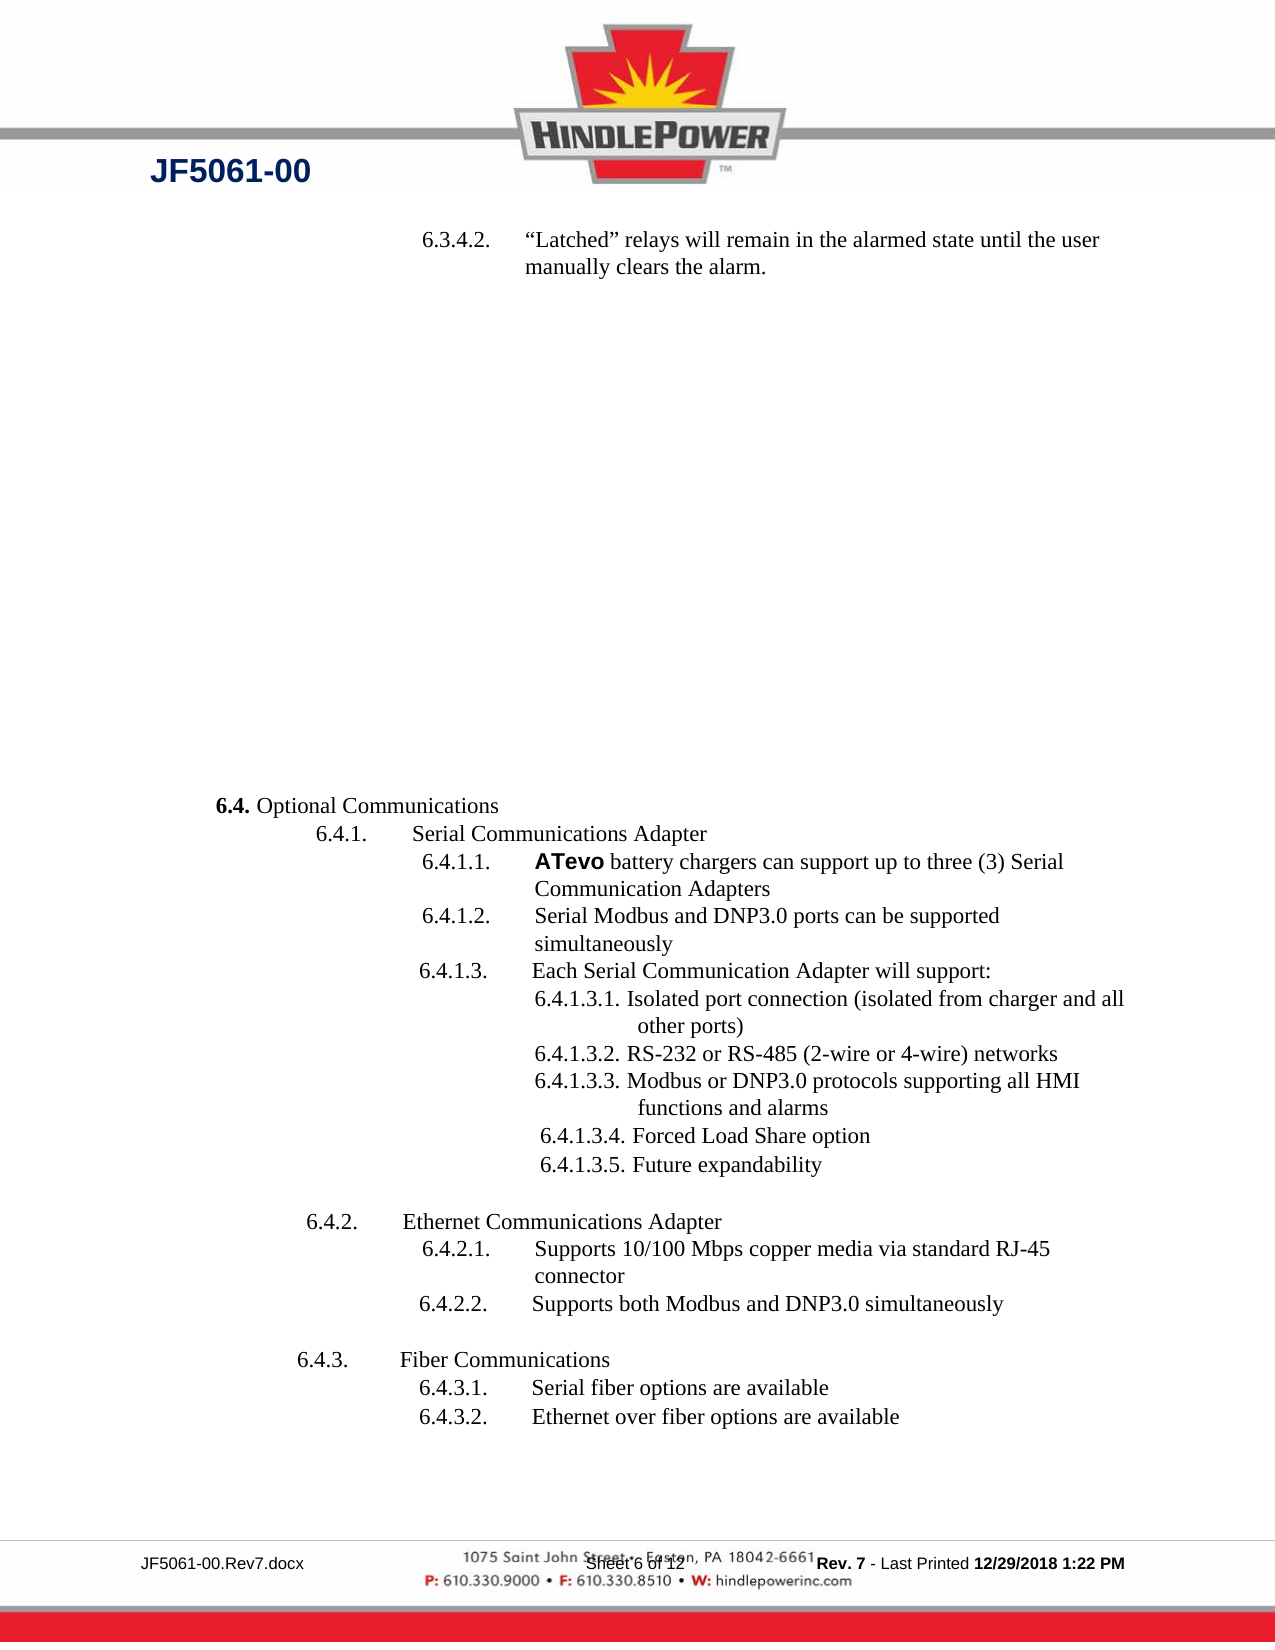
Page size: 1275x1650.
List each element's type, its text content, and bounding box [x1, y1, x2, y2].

text 6.4.1.3.5. Future expandability [281, 1151, 1081, 1177]
text 6.4. Optional Communications [216, 792, 1126, 819]
text 6.4.1.3.1. Isolated port connection (isolated from charger and all other ports) [534, 985, 1126, 1038]
text 6.4.2.2. Supports both Modbus and DNP3.0 simultaneously [141, 1290, 1130, 1317]
text 6.4.2. Ethernet Communications Adapter [141, 1208, 1130, 1234]
text 6.4.1.3.3. Modbus or DNP3.0 protocols supporting all HMI functions and alarms [534, 1067, 1126, 1121]
text 6.4.2.1. Supports 10/100 Mbps copper media via standard RJ-45 connector [422, 1236, 1126, 1289]
text 6.4.1.3. Each Serial Communication Adapter will support: [141, 957, 1130, 983]
text 6.4.1.3.2. RS-232 or RS-485 (2-wire or 4-wire) networks [534, 1039, 1126, 1066]
text 6.3.4.2. “Latched” relays will remain in the alarmed state until the user manually clears the alarm. [422, 226, 1126, 279]
text 6.4.3.2. Ethernet over fiber options are available [141, 1403, 1130, 1429]
text 6.4.1.1. ATevo battery chargers can support up to three (3) Serial Communication Adapters [422, 848, 1126, 901]
text 6.4.3.1. Serial fiber options are available [141, 1374, 1130, 1400]
text 6.4.1. Serial Communications Adapter [141, 820, 1130, 846]
text 6.4.1.3.4. Forced Load Share option [281, 1122, 1130, 1148]
text 6.4.3. Fiber Communications [141, 1346, 1130, 1373]
text 6.4.1.2. Serial Modbus and DNP3.0 ports can be supported simultaneously [422, 902, 1126, 956]
picture [0, 1540, 1275, 1642]
picture [0, 0, 1275, 192]
